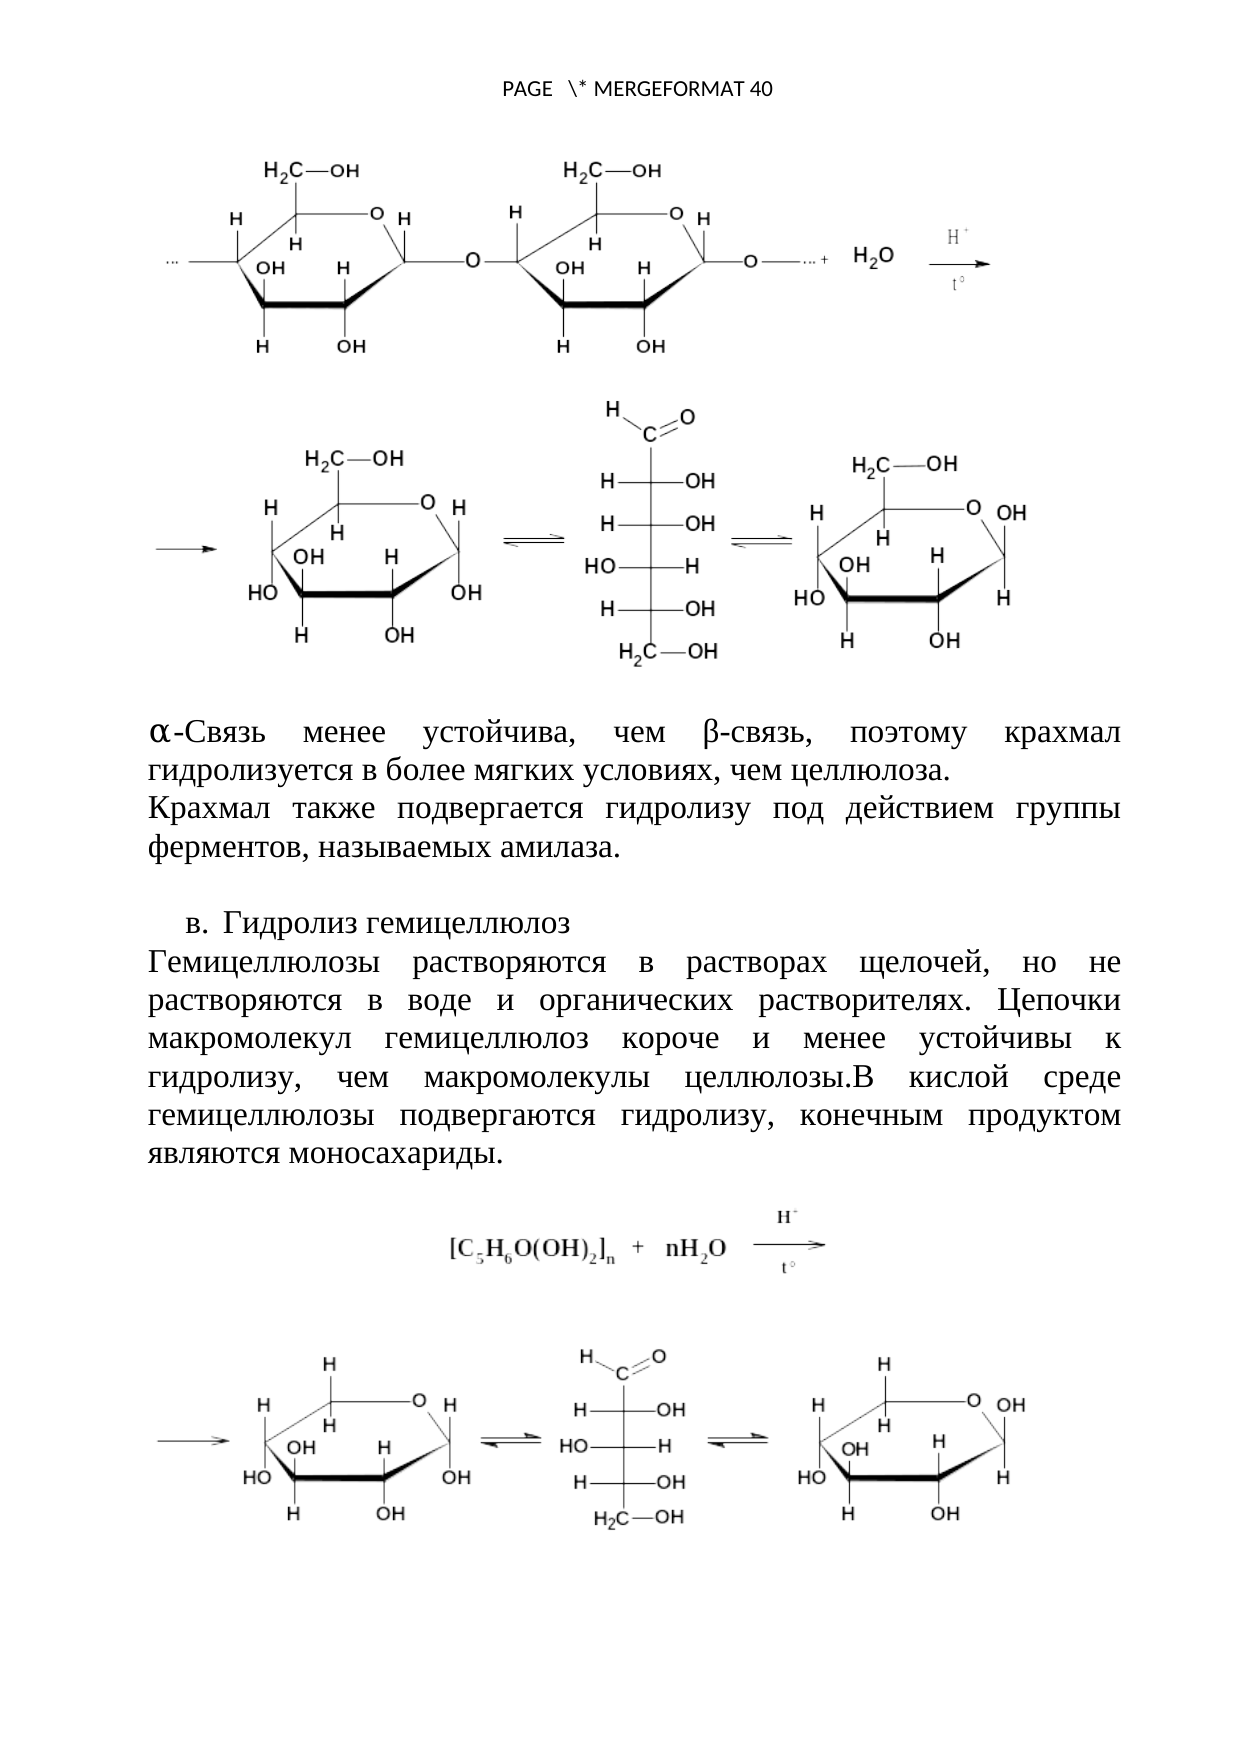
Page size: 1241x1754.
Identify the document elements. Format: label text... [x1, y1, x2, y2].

text Крахмал также подвергается гидролизу под действием группы ферментов, называемых амилаза. [148, 788, 1122, 864]
text Гемицеллюлозы растворяются в растворах щелочей, но не растворяются в воде и органических растворителях. Цепочки макромолекул гемицеллюлоз короче и менее устойчивы к гидролизу, чем макромолекулы целлюлозы.В кислой среде гемицеллюлозы подвергаются гидролизу, конечным продуктом являются моносахариды. [148, 941, 1122, 1171]
list Гидролиз гемицеллюлоз [185, 903, 1122, 941]
text α-Связь менее устойчива, чем β-связь, поэтому крахмал гидролизуется в более мягких условиях, чем целлюлоза. [148, 709, 1122, 788]
